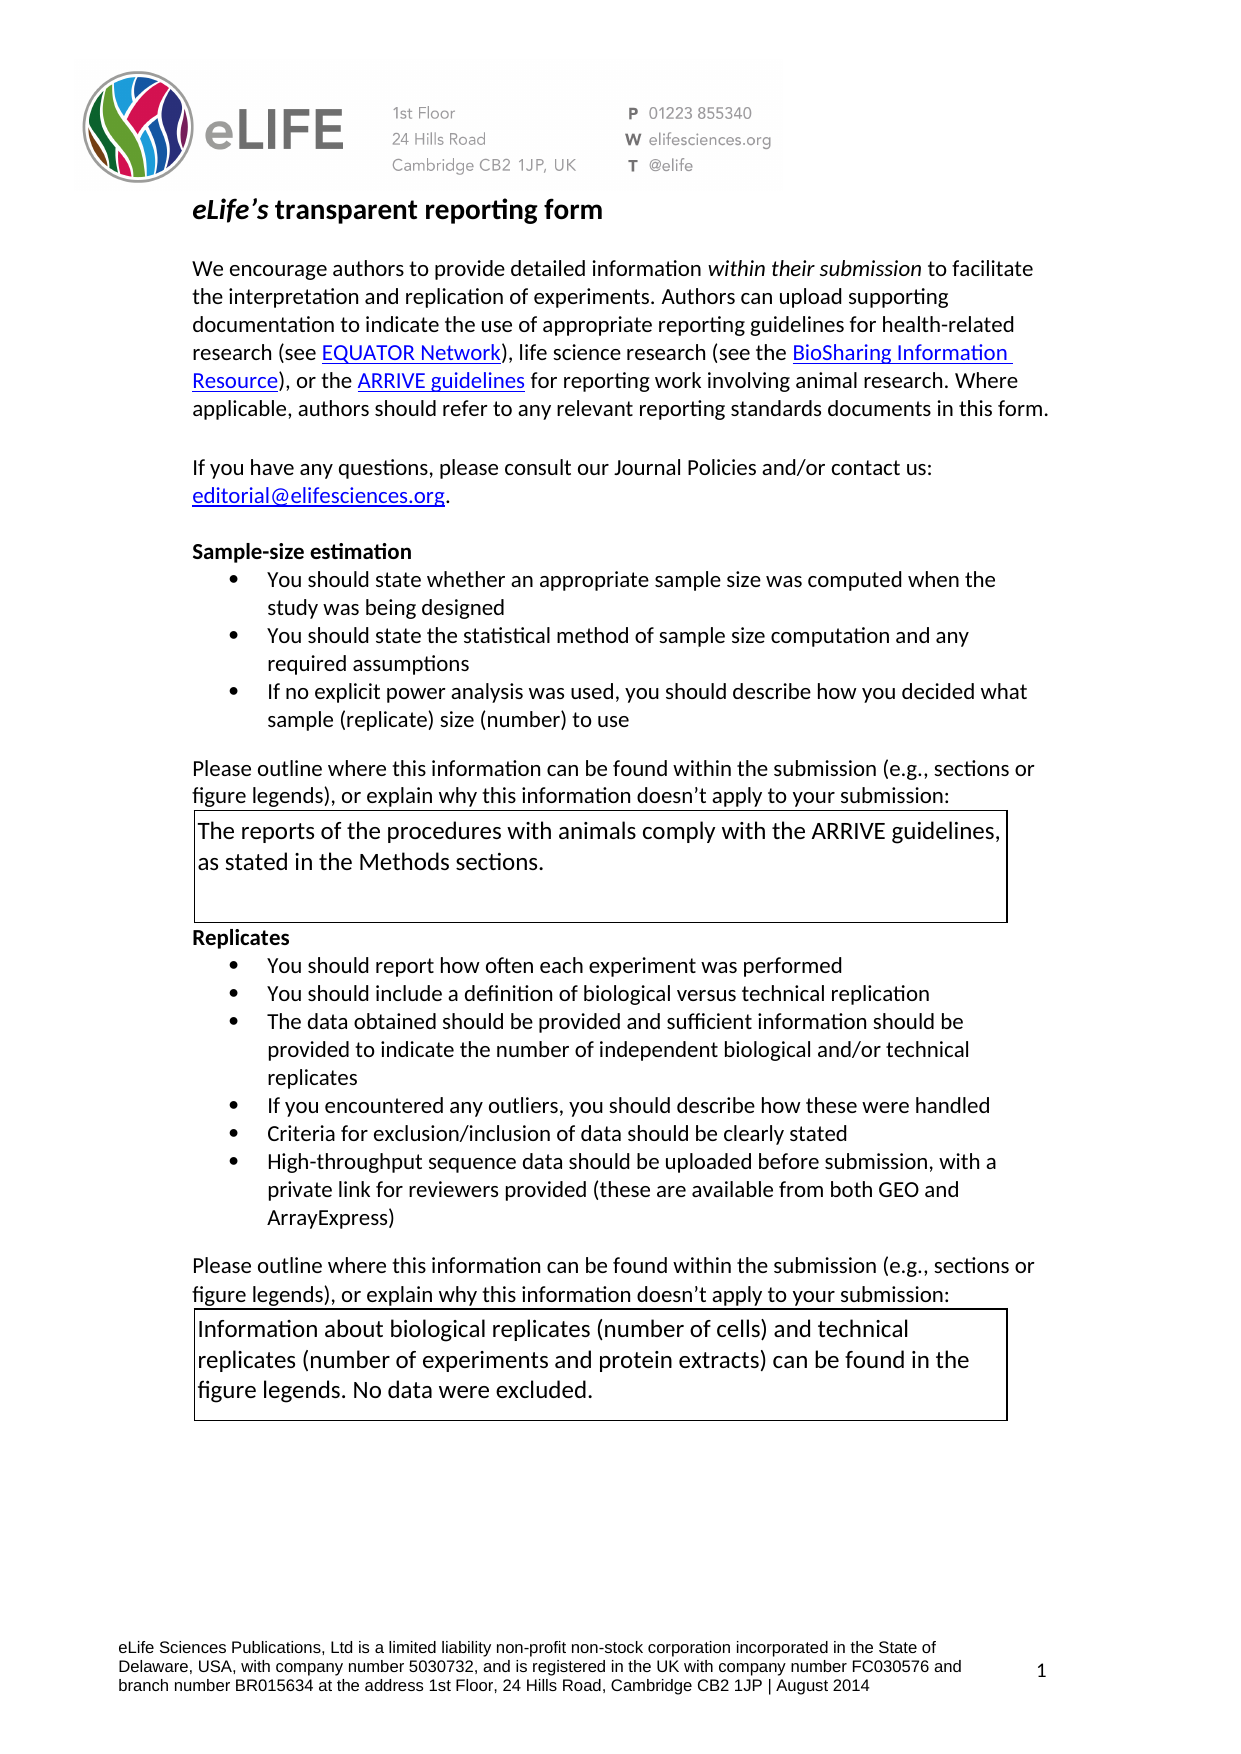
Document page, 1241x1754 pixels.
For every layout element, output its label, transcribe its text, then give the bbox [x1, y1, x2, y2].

list You should report how often each experiment was performed [229, 951, 1053, 979]
list The data obtained should be provided and sufficient information should be provided to indicate the number of independent biological and/or technical replicates [229, 1007, 1053, 1091]
list Criteria for exclusion/inclusion of data should be clearly stated [229, 1119, 1053, 1147]
list If no explicit power analysis was used, you should describe how you decided what sample (replicate) size (number) to use [229, 677, 1053, 733]
text We encourage authors to provide detailed information within their submission to facilitate the interpretation and replication of experiments. Authors can upload supporting documentation to indicate the use of appropriate reporting guidelines for health-related research (see EQUATOR Network), life science research (see the BioSharing Information Resource), or the ARRIVE guidelines for reporting work involving animal research. Where applicable, authors should refer to any relevant reporting standards documents in this form. [192, 254, 1053, 423]
list You should state the statistical method of sample size computation and any required assumptions [229, 621, 1053, 677]
text If you have any questions, please consult our Journal Policies and/or contact us: editorial@elifesciences.org. [192, 453, 1053, 509]
list You should state whether an appropriate sample size was computed when the study was being designed [229, 565, 1053, 621]
text The reports of the procedures with animals comply with the ARRIVE guidelines, as stated in the Methods sections. [195, 813, 1006, 879]
picture [73, 59, 784, 191]
text eLife’s transparent reporting form [192, 191, 1053, 226]
text Sample-size estimation [192, 537, 1053, 565]
list You should include a definition of biological versus technical replication [229, 979, 1053, 1007]
text Replicates [192, 838, 1053, 951]
text Information about biological replicates (number of cells) and technical replicates (number of experiments and protein extracts) can be found in the figure legends. No data were excluded. [195, 1311, 1006, 1407]
list High-throughput sequence data should be uploaded before submission, with a private link for reviewers provided (these are available from both GEO and ArrayExpress) [229, 1147, 1053, 1231]
list If you encountered any outliers, you should describe how these were handled [229, 1091, 1053, 1119]
